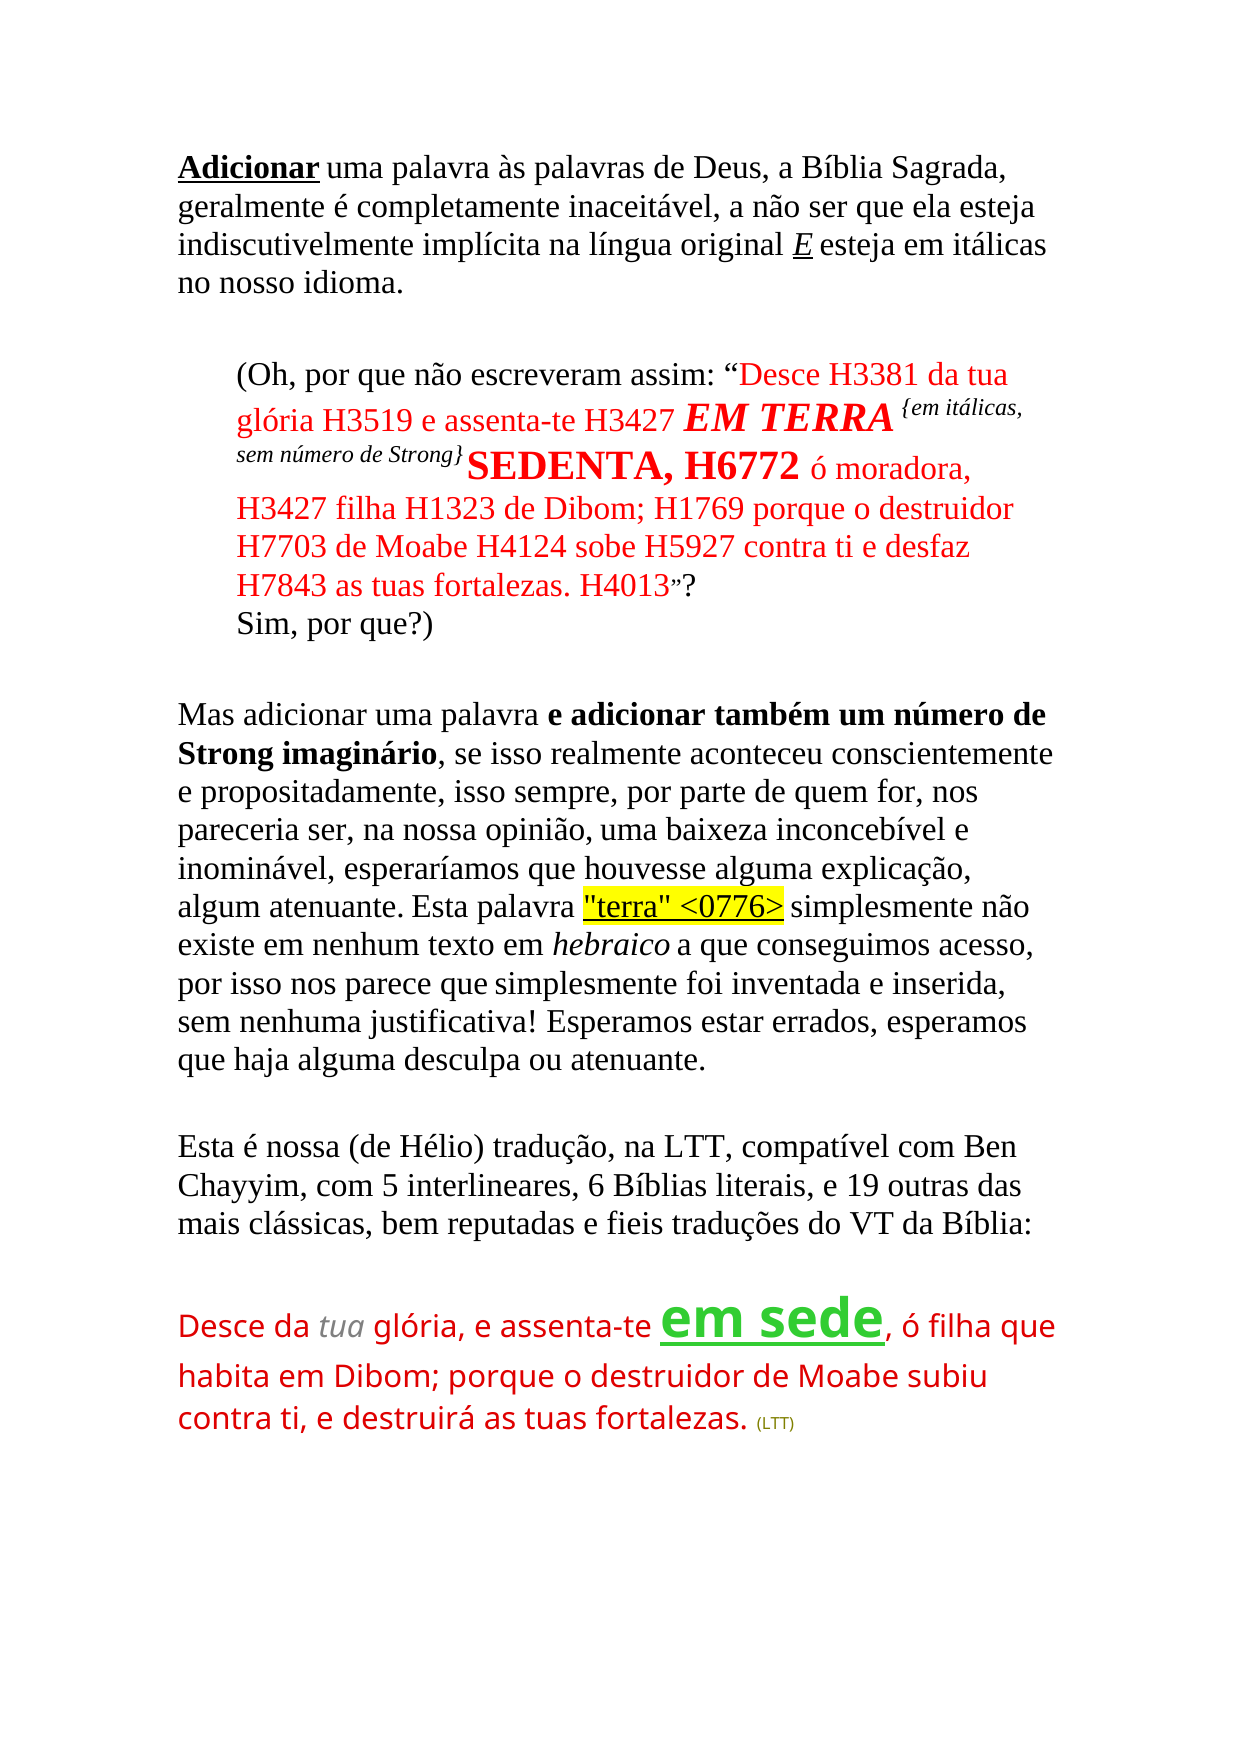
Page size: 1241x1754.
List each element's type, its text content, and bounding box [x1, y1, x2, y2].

text Esta é nossa (de Hélio) tradução, na LTT, compatível com Ben Chayyim, com 5 interlineares, 6 Bíblias literais, e 19 outras das mais clássicas, bem reputadas e fieis traduções do VT da Bíblia: Desce da tua glória, e assenta-te em sede, ó filha que habita em Dibom; porque o destruidor de Moabe subiu contra ti, e destruirá as tuas fortalezas. (LTT) [177, 1127, 1063, 1439]
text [177, 148, 1063, 301]
text Mas adicionar uma palavra e adicionar também um número de Strong imaginário, se isso realmente aconteceu conscientemente e propositadamente, isso sempre, por parte de quem for, nos pareceria ser, na nossa opinião, uma baixeza inconcebível e inominável, esperaríamos que houvesse alguma explicação, algum atenuante. Esta palavra "terra" <0776> simplesmente não existe em nenhum texto em hebraico a que conseguimos acesso, por isso nos parece que simplesmente foi inventada e inserida, sem nenhuma justificativa! Esperamos estar errados, esperamos que haja alguma desculpa ou atenuante. [177, 656, 1063, 1078]
text (Oh, por que não escreveram assim: “Desce H3381 da tua glória H3519 e assenta-te H3427 EM TERRA {em itálicas, sem número de Strong} SEDENTA, H6772 ó moradora, H3427 filha H1323 de Dibom; H1769 porque o destruidor H7703 de Moabe H4124 sobe H5927 contra ti e desfaz H7843 as tuas fortalezas. H4013”? Sim, por que?) [236, 316, 1063, 642]
